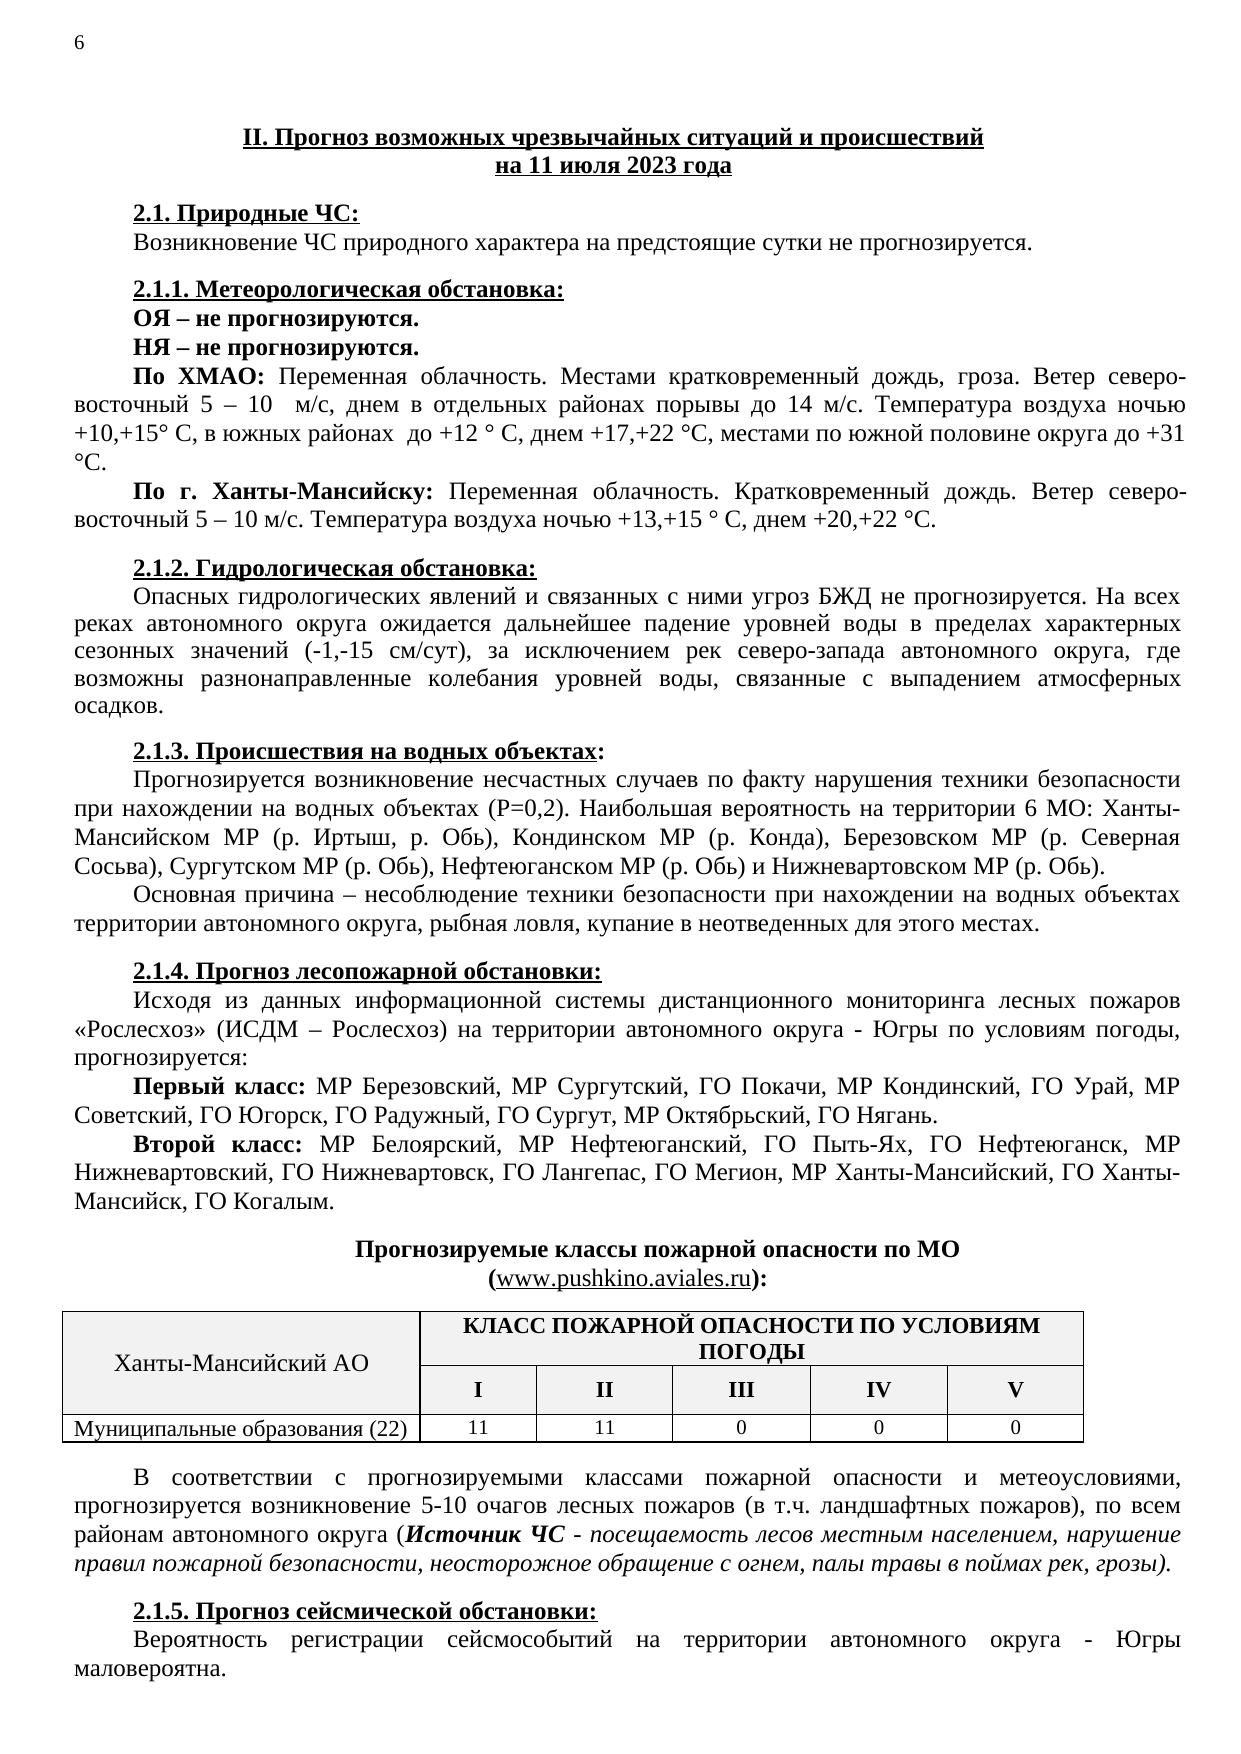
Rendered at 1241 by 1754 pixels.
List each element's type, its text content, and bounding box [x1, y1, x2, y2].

text По ХМАО: Переменная облачность. Местами кратковременный дождь, гроза. Ветер северо-восточный 5 – 10 м/с, днем в отдельных районах порывы до 14 м/с. Температура воздуха ночью +10,+15° С, в южных районах до +12 ° С, днем +17,+22 °С, местами по южной половине округа до +31 °С. [74, 361, 1187, 476]
text 2.1.5. Прогноз сейсмической обстановки: [74, 1596, 1182, 1624]
text Основная причина – несоблюдение техники безопасности при нахождении на водных объектах территории автономного округа, рыбная ловля, купание в неотведенных для этого местах. [74, 879, 1182, 937]
text Первый класс: МР Березовский, МР Сургутский, ГО Покачи, МР Кондинский, ГО Урай, МР Советский, ГО Югорск, ГО Радужный, ГО Сургут, МР Октябрьский, ГО Нягань. [74, 1071, 1182, 1129]
table_cell III [673, 1366, 810, 1414]
text По г. Ханты-Мансийску: Переменная облачность. Кратковременный дождь. Ветер северо-восточный 5 – 10 м/с. Температура воздуха ночью +13,+15 ° С, днем +20,+22 °С. [74, 476, 1187, 533]
text 2.1.2. Гидрологическая обстановка: [133, 553, 1187, 582]
text Исходя из данных информационной системы дистанционного мониторинга лесных пожаров «Рослесхоз» (ИСДМ – Рослесхоз) на территории автономного округа - Югры по условиям погоды, прогнозируется: [74, 985, 1182, 1071]
text Возникновение ЧС природного характера на предстоящие сутки не прогнозируется. [74, 227, 1153, 255]
table_header Ханты-Мансийский АО [63, 1312, 419, 1414]
text 2.1.4. Прогноз лесопожарной обстановки: [133, 956, 1182, 985]
text Второй класс: МР Белоярский, МР Нефтеюганский, ГО Пыть-Ях, ГО Нефтеюганск, МР Нижневартовский, ГО Нижневартовск, ГО Лангепас, ГО Мегион, МР Ханты-Мансийский, ГО Ханты-Мансийск, ГО Когалым. [74, 1129, 1182, 1215]
text НЯ – не прогнозируются. [74, 332, 1182, 361]
table_cell I [421, 1366, 536, 1414]
table_cell 11 [421, 1415, 536, 1441]
table_cell IV [811, 1366, 947, 1414]
text Вероятность регистрации сейсмособытий на территории автономного округа - Югры маловероятна. [74, 1624, 1182, 1682]
text Опасных гидрологических явлений и связанных с ними угроз БЖД не прогнозируется. На всех реках автономного округа ожидается дальнейшее падение уровней воды в пределах характерных сезонных значений (-1,-15 см/сут), за исключением рек северо-запада автономного округа, где возможны разнонаправленные колебания уровней воды, связанные с выпадением атмосферных осадков. [74, 582, 1182, 719]
table_cell 0 [811, 1415, 947, 1441]
text Прогнозируемые классы пожарной опасности по МО [74, 1234, 1182, 1263]
table_cell 0 [948, 1415, 1083, 1441]
text ОЯ – не прогнозируются. [74, 303, 1182, 332]
table_cell Муниципальные образования (22) [63, 1415, 419, 1441]
text (www.pushkino.aviales.ru): [74, 1263, 1182, 1292]
text Прогнозируется возникновение несчастных случаев по факту нарушения техники безопасности при нахождении на водных объектах (Р=0,2). Наибольшая вероятность на территории 6 МО: Ханты-Мансийском МР (р. Иртыш, р. Обь), Кондинском МР (р. Конда), Березовском МР (р. Северная Сосьва), Сургутском МР (р. Обь), Нефтеюганском МР (р. Обь) и Нижневартовском МР (р. Обь). [74, 764, 1182, 879]
text 2.1.3. Происшествия на водных объектах: [74, 737, 1182, 764]
text 2.1. Природные ЧС: [74, 198, 1153, 227]
table_cell II [537, 1366, 672, 1414]
text на 11 июля 2023 года [74, 151, 1153, 179]
table_cell 0 [673, 1415, 810, 1441]
text 2.1.1. Метеорологическая обстановка: [74, 274, 1153, 303]
table_header КЛАСС ПОЖАРНОЙ ОПАСНОСТИ ПО УСЛОВИЯМ ПОГОДЫ [421, 1312, 1083, 1364]
table_cell 11 [537, 1415, 672, 1441]
text В соответствии с прогнозируемыми классами пожарной опасности и метеоусловиями, прогнозируется возникновение 5-10 очагов лесных пожаров (в т.ч. ландшафтных пожаров), по всем районам автономного округа (Источник ЧС - посещаемость лесов местным населением, нарушение правил пожарной безопасности, неосторожное обращение с огнем, палы травы в поймах рек, грозы). [74, 1462, 1182, 1577]
table_cell V [948, 1366, 1083, 1414]
text II. Прогноз возможных чрезвычайных ситуаций и происшествий [74, 124, 1153, 151]
